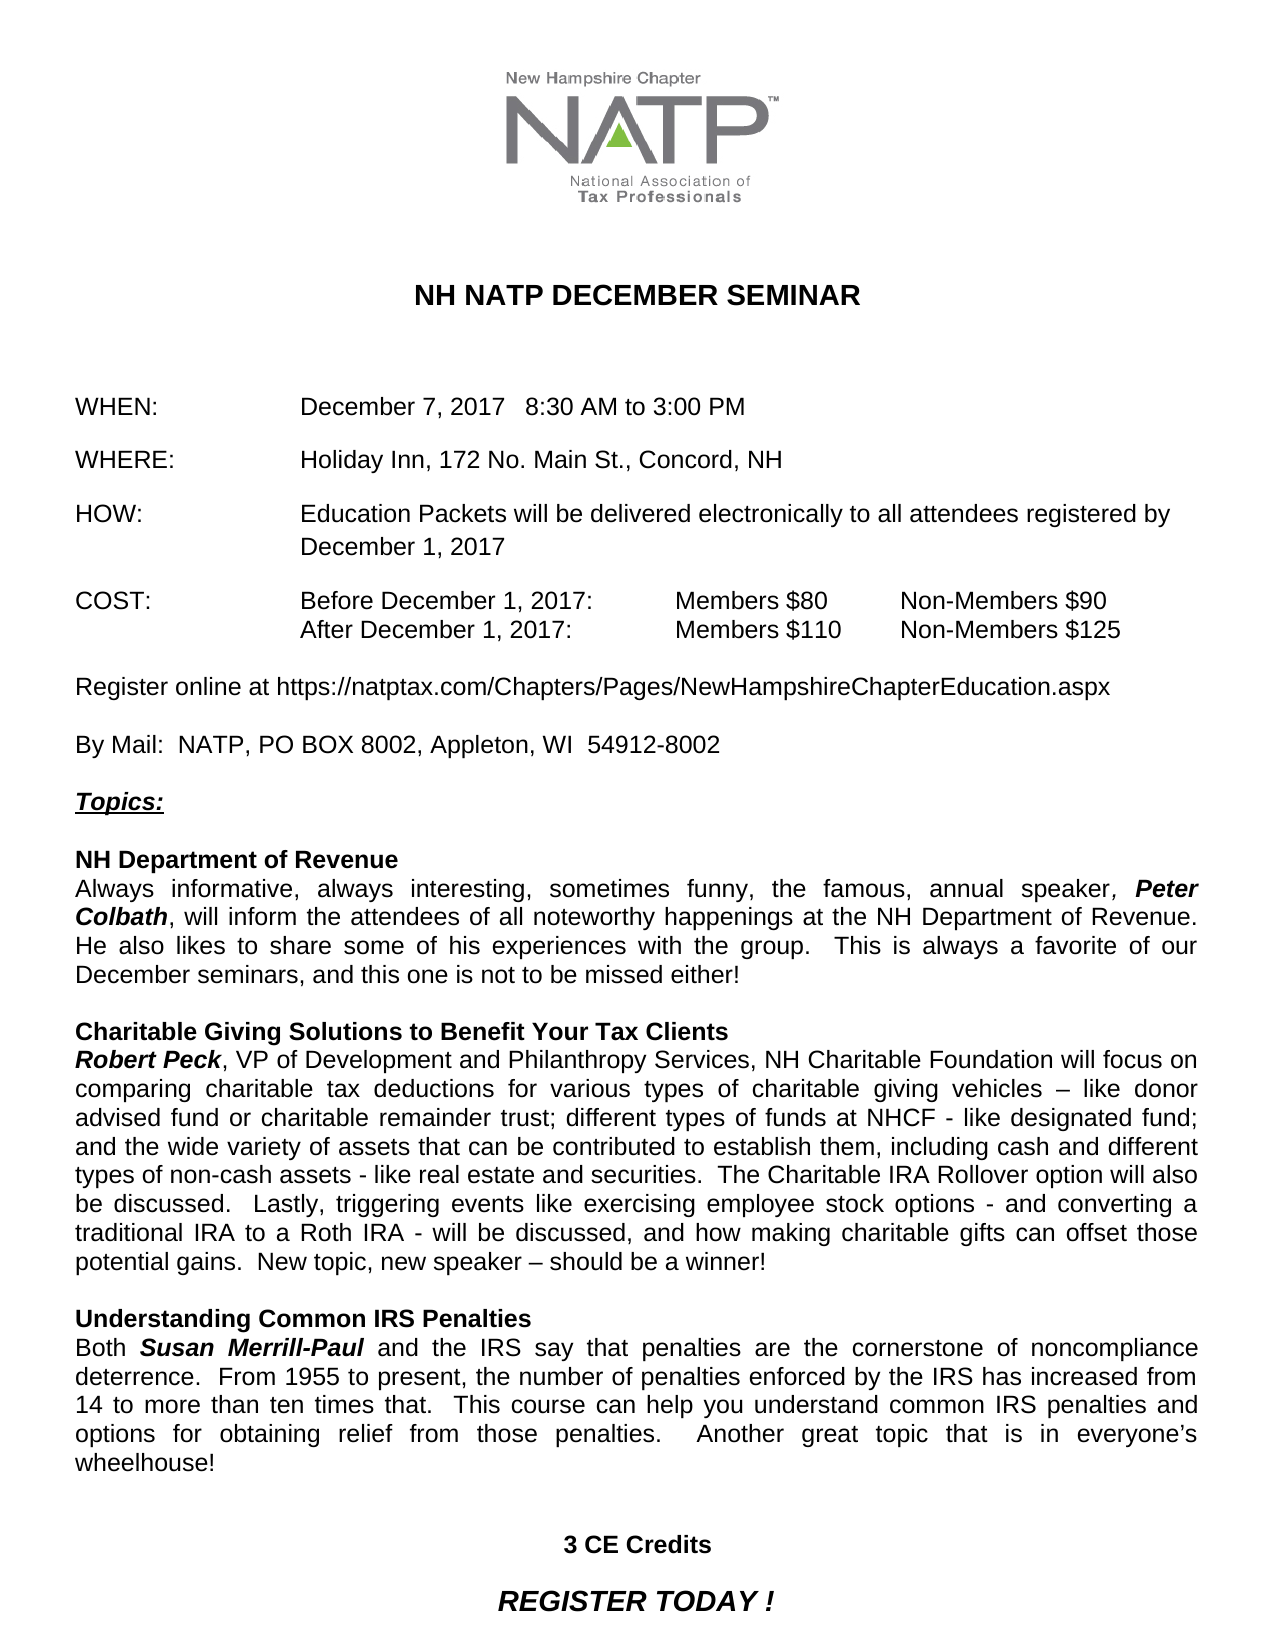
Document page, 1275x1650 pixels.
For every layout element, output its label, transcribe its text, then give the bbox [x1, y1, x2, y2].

text COST: Before December 1, 2017: Members $80 Non-Members $90 [75, 586, 1200, 615]
text WHEN: December 7, 2017 8:30 AM to 3:00 PM [75, 392, 1200, 420]
text Always informative, always interesting, sometimes funny, the famous, annual speaker, Peter Colbath, will inform the attendees of all noteworthy happenings at the NH Department of Revenue. He also likes to share some of his experiences with the group. This is always a favorite of our December seminars, and this one is not to be missed either! [75, 874, 1200, 989]
text WHERE: Holiday Inn, 172 No. Main St., Concord, NH [75, 445, 1200, 474]
text REGISTER TODAY ! [75, 1584, 1200, 1618]
text NH Department of Revenue [75, 845, 1200, 874]
text After December 1, 2017: Members $110 Non-Members $125 [75, 615, 1200, 644]
text Topics: [75, 787, 1200, 816]
text Understanding Common IRS Penalties [75, 1304, 1200, 1333]
text Both Susan Merrill-Paul and the IRS say that penalties are the cornerstone of noncompliance deterrence. From 1955 to present, the number of penalties enforced by the IRS has increased from 14 to more than ten times that. This course can help you understand common IRS penalties and options for obtaining relief from those penalties. Another great topic that is in everyone’s wheelhouse! [75, 1333, 1200, 1477]
text Register online at https://natptax.com/Chapters/Pages/NewHampshireChapterEducation.aspx [75, 672, 1200, 701]
text NH NATP DECEMBER SEMINAR [75, 278, 1200, 312]
text Robert Peck, VP of Development and Philanthropy Services, NH Charitable Foundation will focus on comparing charitable tax deductions for various types of charitable giving vehicles – like donor advised fund or charitable remainder trust; different types of funds at NHCF - like designated fund; and the wide variety of assets that can be contributed to establish them, including cash and different types of non-cash assets - like real estate and securities. The Charitable IRA Rollover option will also be discussed. Lastly, triggering events like exercising employee stock options - and converting a traditional IRA to a Roth IRA - will be discussed, and how making charitable gifts can offset those potential gains. New topic, new speaker – should be a winner! [75, 1045, 1200, 1275]
text 3 CE Credits [75, 1531, 1200, 1559]
text HOW: Education Packets will be delivered electronically to all attendees registered by December 1, 2017 [75, 499, 1200, 561]
picture [448, 30, 827, 254]
text Charitable Giving Solutions to Benefit Your Tax Clients [75, 1017, 1200, 1045]
text By Mail: NATP, PO BOX 8002, Appleton, WI 54912-8002 [75, 730, 1200, 759]
